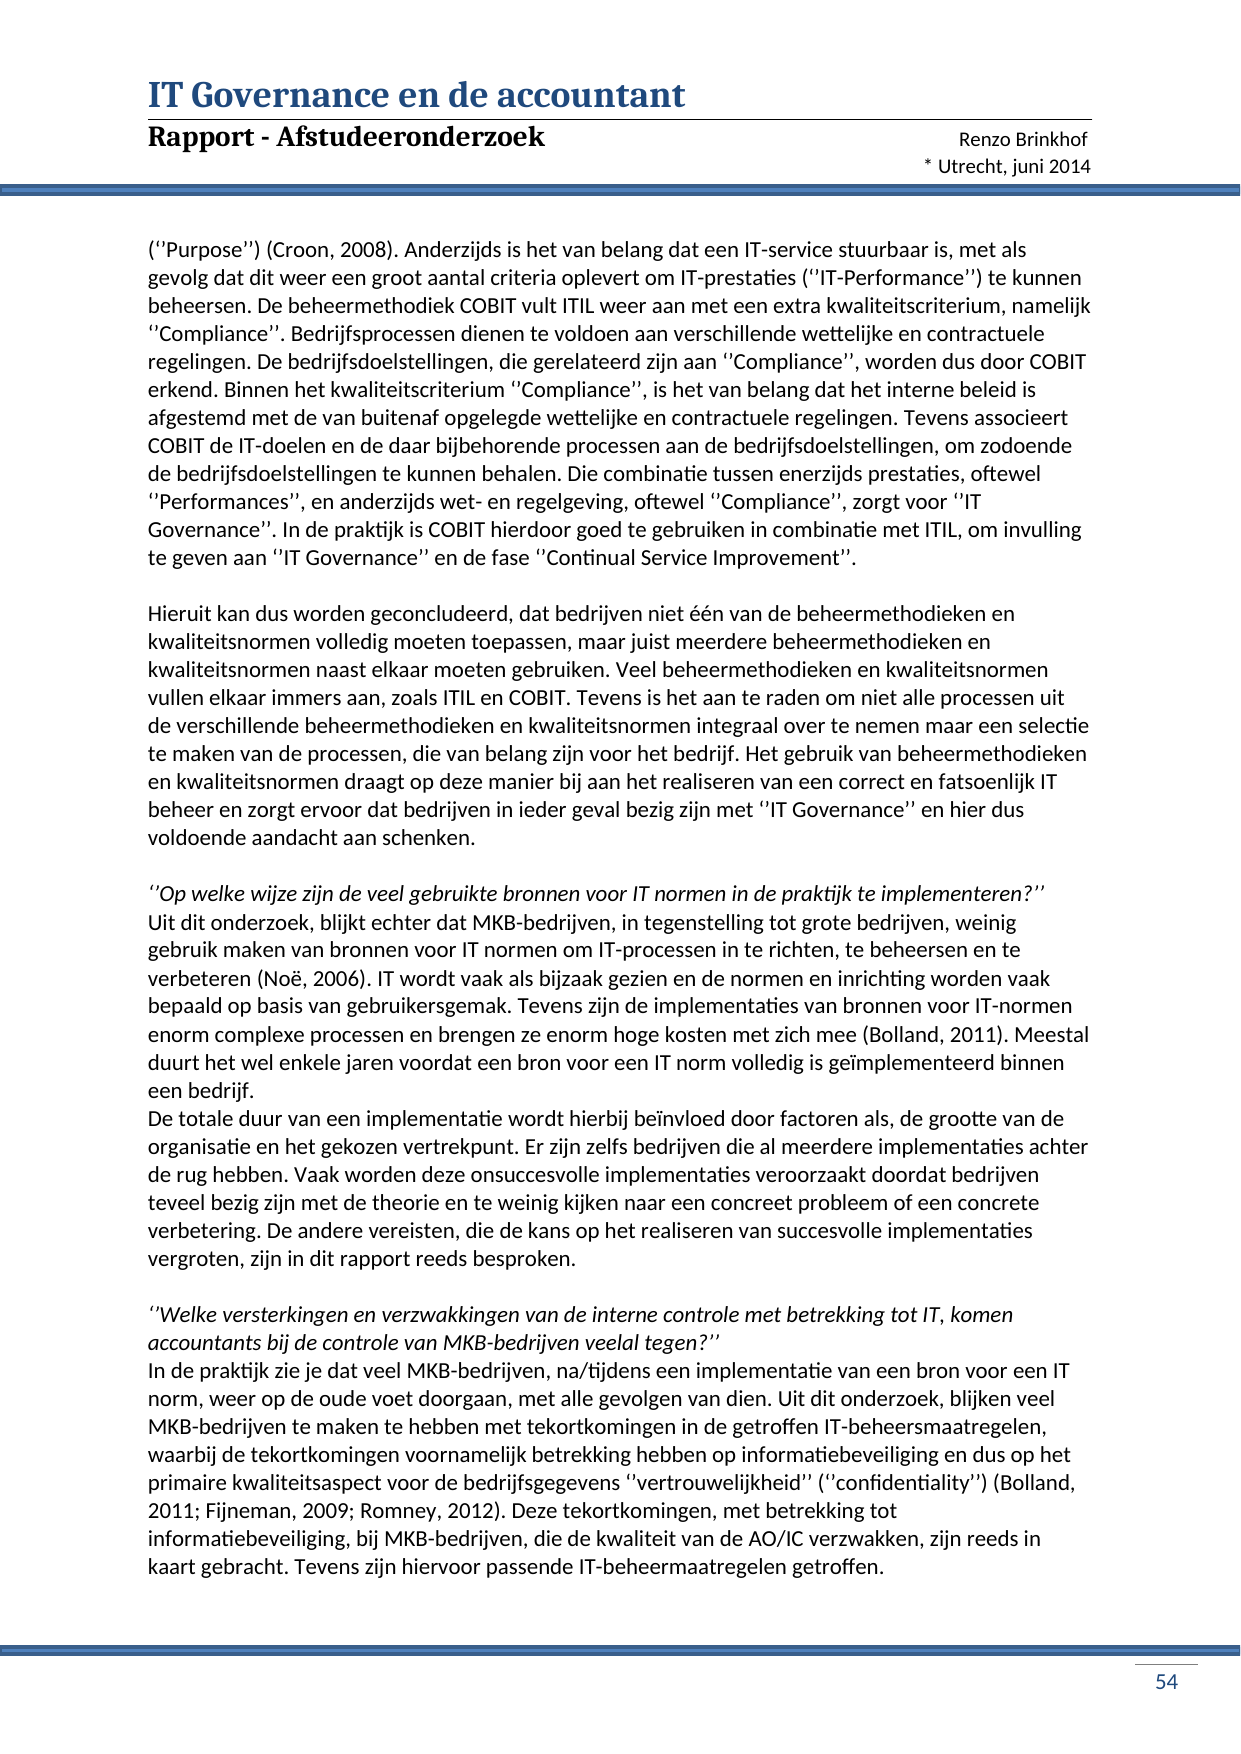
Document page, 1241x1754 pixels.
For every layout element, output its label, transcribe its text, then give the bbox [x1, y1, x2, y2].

text ‘’Welke versterkingen en verzwakkingen van de interne controle met betrekking tot IT, komen accountants bij de controle van MKB-bedrijven veelal tegen?’’ [148, 1300, 1092, 1356]
text Uit dit onderzoek, blijkt echter dat MKB-bedrijven, in tegenstelling tot grote bedrijven, weinig gebruik maken van bronnen voor IT normen om IT-processen in te richten, te beheersen en te verbeteren. IT wordt vaak als bijzaak gezien en de normen en inrichting worden vaak bepaald op basis van gebruikersgemak. Tevens zijn de implementaties van bronnen voor IT-normen enorm complexe processen en brengen ze enorm hoge kosten met zich mee (Bolland, 2011). Meestal duurt het wel enkele jaren voordat een bron voor een IT norm volledig is geïmplementeerd binnen een bedrijf. [148, 908, 1092, 1104]
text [148, 235, 1092, 571]
text ‘’Op welke wijze zijn de veel gebruikte bronnen voor IT normen in de praktijk te implementeren?’’ [148, 879, 1092, 908]
text Hieruit kan dus worden geconcludeerd, dat bedrijven niet één van de beheermethodieken en kwaliteitsnormen volledig moeten toepassen, maar juist meerdere beheermethodieken en kwaliteitsnormen naast elkaar moeten gebruiken. Veel beheermethodieken en kwaliteitsnormen vullen elkaar immers aan, zoals ITIL en COBIT. Tevens is het aan te raden om niet alle processen uit de verschillende beheermethodieken en kwaliteitsnormen integraal over te nemen maar een selectie te maken van de processen, die van belang zijn voor het bedrijf. Het gebruik van beheermethodieken en kwaliteitsnormen draagt op deze manier bij aan het realiseren van een correct en fatsoenlijk IT beheer en zorgt ervoor dat bedrijven in ieder geval bezig zijn met ‘’IT Governance’’ en hier dus voldoende aandacht aan schenken. [148, 599, 1092, 852]
text In de praktijk zie je dat veel MKB-bedrijven, na/tijdens een implementatie van een bron voor een IT norm, weer op de oude voet doorgaan, met alle gevolgen van dien. Uit dit onderzoek, blijken veel MKB-bedrijven te maken te hebben met tekortkomingen in de getroffen IT-beheersmaatregelen, waarbij de tekortkomingen voornamelijk betrekking hebben op informatiebeveiliging en dus op het primaire kwaliteitsaspect voor de bedrijfsgegevens ‘’vertrouwelijkheid’’ (‘’confidentiality’’) (Bolland, 2011; Fijneman, 2009; Romney, 2012). Deze tekortkomingen, met betrekking tot informatiebeveiliging, bij MKB-bedrijven, die de kwaliteit van de AO/IC verzwakken, zijn reeds in kaart gebracht. Tevens zijn hiervoor passende IT-beheermaatregelen getroffen. [148, 1356, 1092, 1580]
text De totale duur van een implementatie wordt hierbij beïnvloed door factoren als, de grootte van de organisatie en het gekozen vertrekpunt. Er zijn zelfs bedrijven die al meerdere implementaties achter de rug hebben. Vaak worden deze onsuccesvolle implementaties veroorzaakt doordat bedrijven teveel bezig zijn met de theorie en te weinig kijken naar een concreet probleem of een concrete verbetering. De andere vereisten, die de kans op het realiseren van succesvolle implementaties vergroten, zijn in dit rapport reeds besproken. [148, 1104, 1092, 1272]
